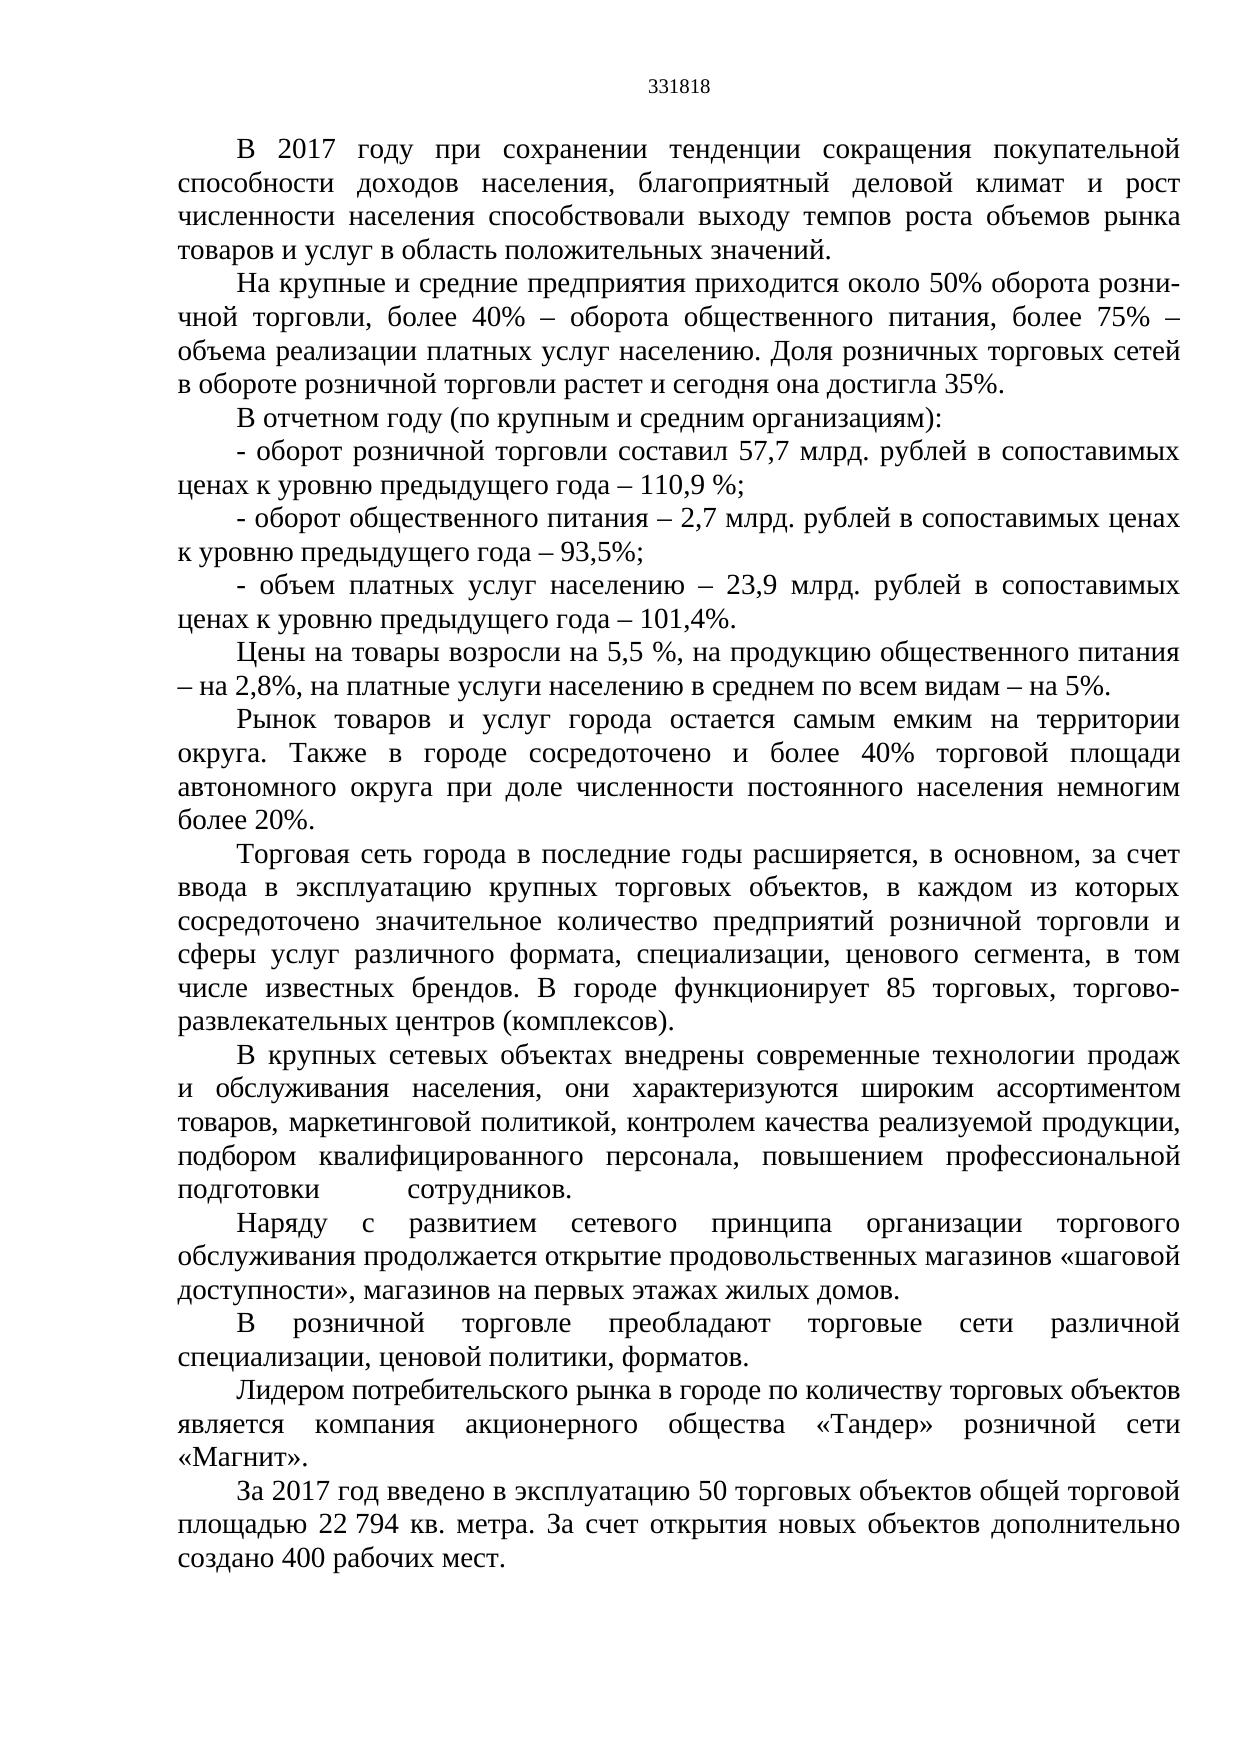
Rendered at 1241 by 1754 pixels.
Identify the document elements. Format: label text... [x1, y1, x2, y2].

text В крупных сетевых объектах внедрены современные технологии продаж и обслуживания населения, они характеризуются широким ассортиментом товаров, маркетинговой политикой, контролем качества реализуемой продукции, подбором квалифицированного персонала, повышением профессиональной подготовки сотрудников. [177, 1037, 1181, 1205]
text За 2017 год введено в эксплуатацию 50 торговых объектов общей торговой площадью 22 794 кв. метра. За счет открытия новых объектов дополнительно создано 400 рабочих мест. [177, 1473, 1181, 1574]
text - объем платных услуг населению – 23,9 млрд. рублей в сопоставимых ценах к уровню предыдущего года – 101,4%. [177, 567, 1181, 634]
text Цены на товары возросли на 5,5 %, на продукцию общественного питания – на 2,8%, на платные услуги населению в среднем по всем видам – на 5%. [177, 634, 1181, 702]
text В отчетном году (по крупным и средним организациям): [177, 400, 1181, 433]
text В 2017 году при сохранении тенденции сокращения покупательной способности доходов населения, благоприятный деловой климат и рост численности населения способствовали выходу темпов роста объемов рынка товаров и услуг в область положительных значений. [177, 131, 1181, 266]
text - оборот розничной торговли составил 57,7 млрд. рублей в сопоставимых ценах к уровню предыдущего года – 110,9 %; [177, 433, 1181, 500]
text Рынок товаров и услуг города остается самым емким на территории округа. Также в городе сосредоточено и более 40% торговой площади автономного округа при доле численности постоянного населения немногим более 20%. [177, 702, 1181, 836]
text - оборот общественного питания – 2,7 млрд. рублей в сопоставимых ценах к уровню предыдущего года – 93,5%; [177, 500, 1181, 567]
text В розничной торговле преобладают торговые сети различной специализации, ценовой политики, форматов. [177, 1305, 1181, 1372]
text Наряду с развитием сетевого принципа организации торгового обслуживания продолжается открытие продовольственных магазинов «шаговой доступности», магазинов на первых этажах жилых домов. [177, 1205, 1181, 1305]
text Торговая сеть города в последние годы расширяется, в основном, за счет ввода в эксплуатацию крупных торговых объектов, в каждом из которых сосредоточено значительное количество предприятий розничной торговли и сферы услуг различного формата, специализации, ценового сегмента, в том числе известных брендов. В городе функционирует 85 торговых, торгово-развлекательных центров (комплексов). [177, 836, 1181, 1037]
text На крупные и средние предприятия приходится около 50% оборота розни-чной торговли, более 40% – оборота общественного питания, более 75% – объема реализации платных услуг населению. Доля розничных торговых сетей в обороте розничной торговли растет и сегодня она достигла 35%. [177, 266, 1181, 400]
text Лидером потребительского рынка в городе по количеству торговых объектов является компания акционерного общества «Тандер» розничной сети «Магнит». [177, 1372, 1181, 1473]
